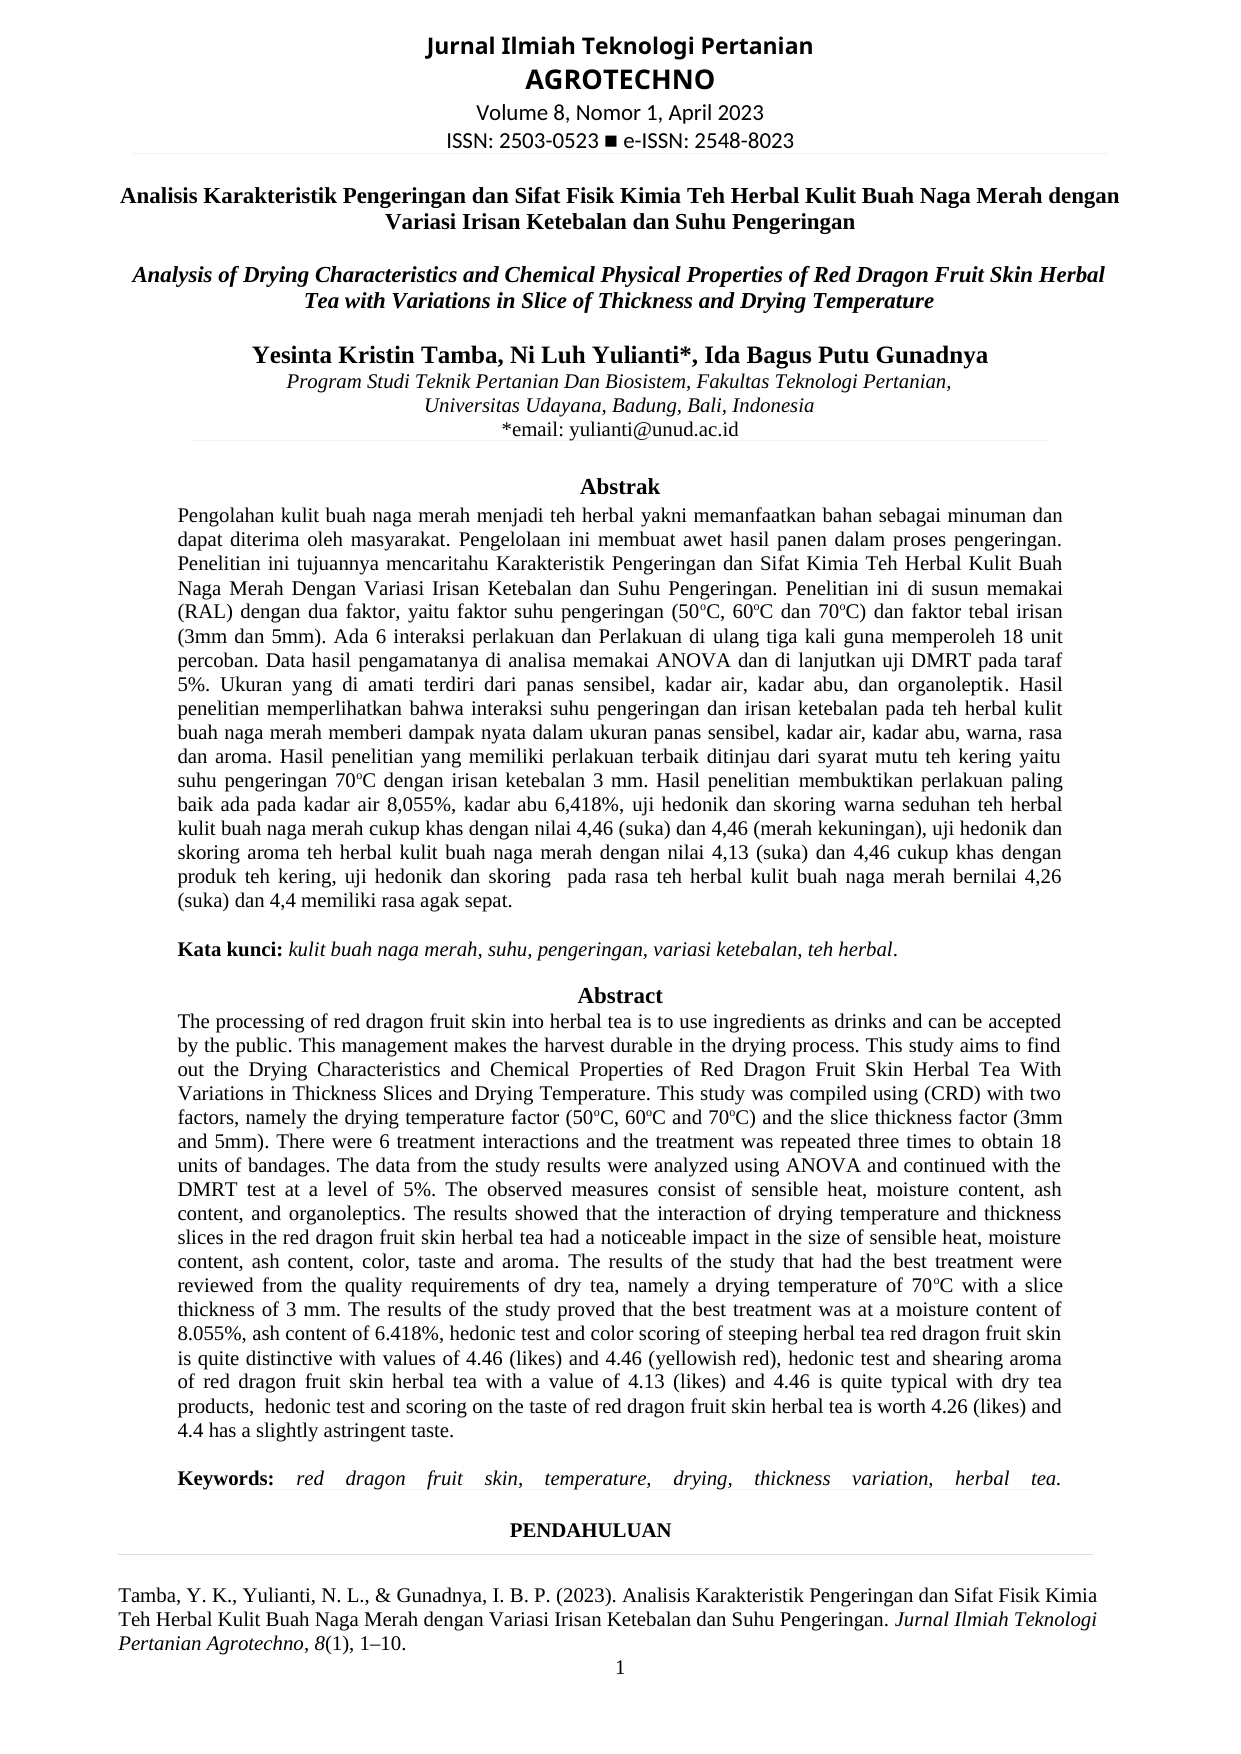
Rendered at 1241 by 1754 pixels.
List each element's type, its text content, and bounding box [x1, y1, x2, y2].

text PENDAHULUAN [118, 1518, 1063, 1542]
text Analysis of Drying Characteristics and Chemical Physical Properties of Red Dragon Fruit Skin Herbal Tea with Variations in Slice of Thickness and Drying Temperature [118, 261, 1122, 313]
text *email: yulianti@unud.ac.id [118, 417, 1122, 441]
text Abstrak [177, 473, 1063, 499]
text Keywords: red dragon fruit skin, temperature, drying, thickness variation, herbal tea. [177, 1466, 1063, 1518]
text The processing of red dragon fruit skin into herbal tea is to use ingredients as drinks and can be accepted by the public. This management makes the harvest durable in the drying process. This study aims to find out the Drying Characteristics and Chemical Properties of Red Dragon Fruit Skin Herbal Tea With Variations in Thickness Slices and Drying Temperature. This study was compiled using (CRD) with two factors, namely the drying temperature factor (50oC, 60oC and 70oC) and the slice thickness factor (3mm and 5mm). There were 6 treatment interactions and the treatment was repeated three times to obtain 18 units of bandages. The data from the study results were analyzed using ANOVA and continued with the DMRT test at a level of 5%. The observed measures consist of sensible heat, moisture content, ash content, and organoleptics. The results showed that the interaction of drying temperature and thickness slices in the red dragon fruit skin herbal tea had a noticeable impact in the size of sensible heat, moisture content, ash content, color, taste and aroma. The results of the study that had the best treatment were reviewed from the quality requirements of dry tea, namely a drying temperature of 70oC with a slice thickness of 3 mm. The results of the study proved that the best treatment was at a moisture content of 8.055%, ash content of 6.418%, hedonic test and color scoring of steeping herbal tea red dragon fruit skin is quite distinctive with values of 4.46 (likes) and 4.46 (yellowish red), hedonic test and shearing aroma of red dragon fruit skin herbal tea with a value of 4.13 (likes) and 4.46 is quite typical with dry tea products, hedonic test and scoring on the taste of red dragon fruit skin herbal tea is worth 4.26 (likes) and 4.4 has a slightly astringent taste. [177, 1008, 1063, 1442]
text Program Studi Teknik Pertanian Dan Biosistem, Fakultas Teknologi Pertanian, [118, 369, 1122, 393]
text Analisis Karakteristik Pengeringan dan Sifat Fisik Kimia Teh Herbal Kulit Buah Naga Merah dengan Variasi Irisan Ketebalan dan Suhu Pengeringan [118, 182, 1122, 234]
text Universitas Udayana, Badung, Bali, Indonesia [118, 393, 1122, 417]
text Pengolahan kulit buah naga merah menjadi teh herbal yakni memanfaatkan bahan sebagai minuman dan dapat diterima oleh masyarakat. Pengelolaan ini membuat awet hasil panen dalam proses pengeringan. Penelitian ini tujuannya mencaritahu Karakteristik Pengeringan dan Sifat Kimia Teh Herbal Kulit Buah Naga Merah Dengan Variasi Irisan Ketebalan dan Suhu Pengeringan. Penelitian ini di susun memakai (RAL) dengan dua faktor, yaitu faktor suhu pengeringan (50oC, 60oC dan 70oC) dan faktor tebal irisan (3mm dan 5mm). Ada 6 interaksi perlakuan dan Perlakuan di ulang tiga kali guna memperoleh 18 unit percoban. Data hasil pengamatanya di analisa memakai ANOVA dan di lanjutkan uji DMRT pada taraf 5%. Ukuran yang di amati terdiri dari panas sensibel, kadar air, kadar abu, dan organoleptik. Hasil penelitian memperlihatkan bahwa interaksi suhu pengeringan dan irisan ketebalan pada teh herbal kulit buah naga merah memberi dampak nyata dalam ukuran panas sensibel, kadar air, kadar abu, warna, rasa dan aroma. Hasil penelitian yang memiliki perlakuan terbaik ditinjau dari syarat mutu teh kering yaitu suhu pengeringan 70oC dengan irisan ketebalan 3 mm. Hasil penelitian membuktikan perlakuan paling baik ada pada kadar air 8,055%, kadar abu 6,418%, uji hedonik dan skoring warna seduhan teh herbal kulit buah naga merah cukup khas dengan nilai 4,46 (suka) dan 4,46 (merah kekuningan), uji hedonik dan skoring aroma teh herbal kulit buah naga merah dengan nilai 4,13 (suka) dan 4,46 cukup khas dengan produk teh kering, uji hedonik dan skoring pada rasa teh herbal kulit buah naga merah bernilai 4,26 (suka) dan 4,4 memiliki rasa agak sepat. [177, 503, 1063, 912]
text Yesinta Kristin Tamba, Ni Luh Yulianti*, Ida Bagus Putu Gunadnya [118, 340, 1122, 369]
text Abstract [177, 982, 1063, 1008]
text Kata kunci: kulit buah naga merah, suhu, pengeringan, variasi ketebalan, teh herbal. [177, 937, 1063, 961]
